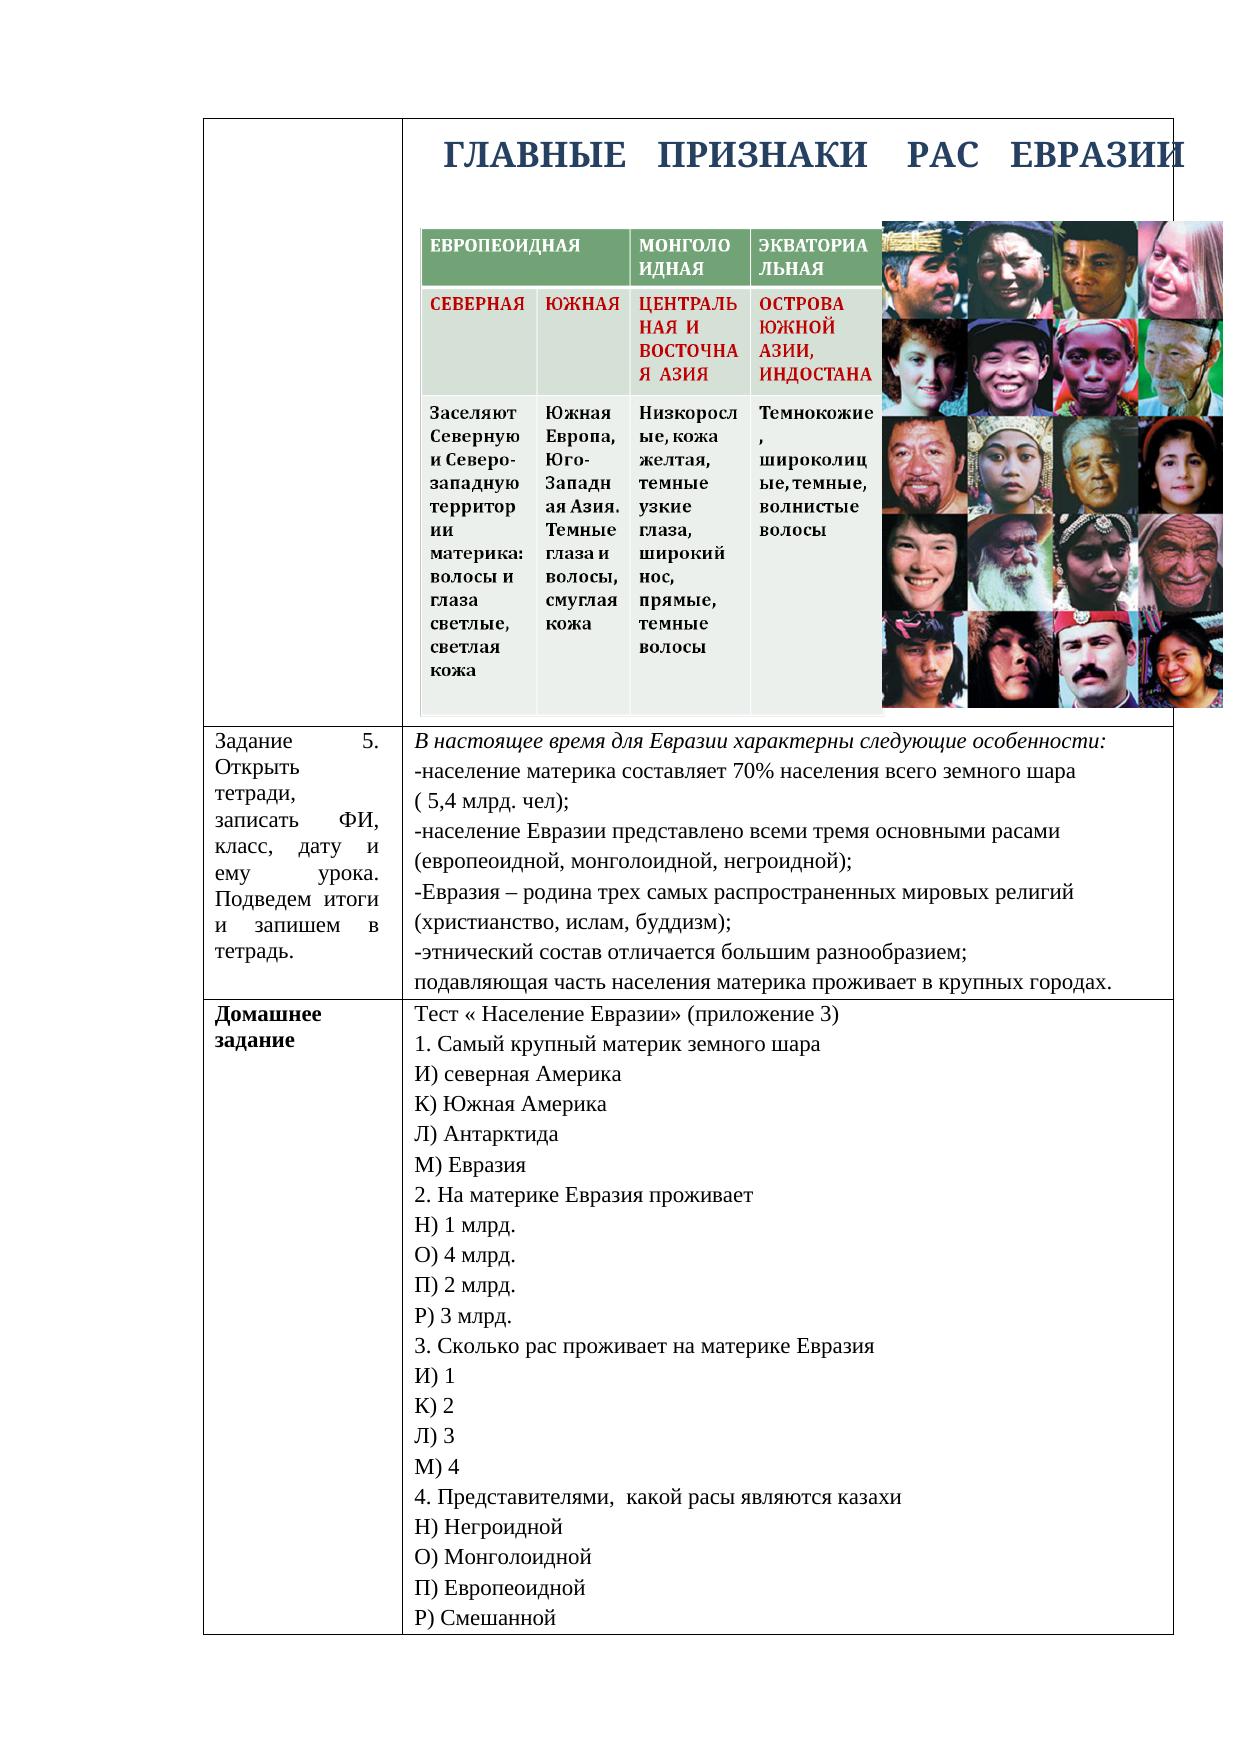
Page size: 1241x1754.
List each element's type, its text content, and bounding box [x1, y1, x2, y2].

table_cell В настоящее время для Евразии характерны следующие особенности: -население материка составляет 70% населения всего земного шара ( 5,4 млрд. чел); -население Евразии представлено всеми тремя основными расами (европеоидной, монголоидной, негроидной); -Евразия – родина трех самых распространенных мировых религий (христианство, ислам, буддизм); -этнический состав отличается большим разнообразием; подавляющая часть населения материка проживает в крупных городах. [403, 727, 1173, 999]
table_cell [204, 119, 402, 726]
table_cell Задание 5. Открыть тетради, записать ФИ, класс, дату и ему урока. Подведем итоги и запишем в тетрадь. [204, 727, 402, 999]
picture [414, 221, 1223, 722]
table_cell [403, 1000, 1173, 1634]
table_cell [403, 119, 1173, 726]
table_cell Домашнее задание [204, 1000, 402, 1634]
